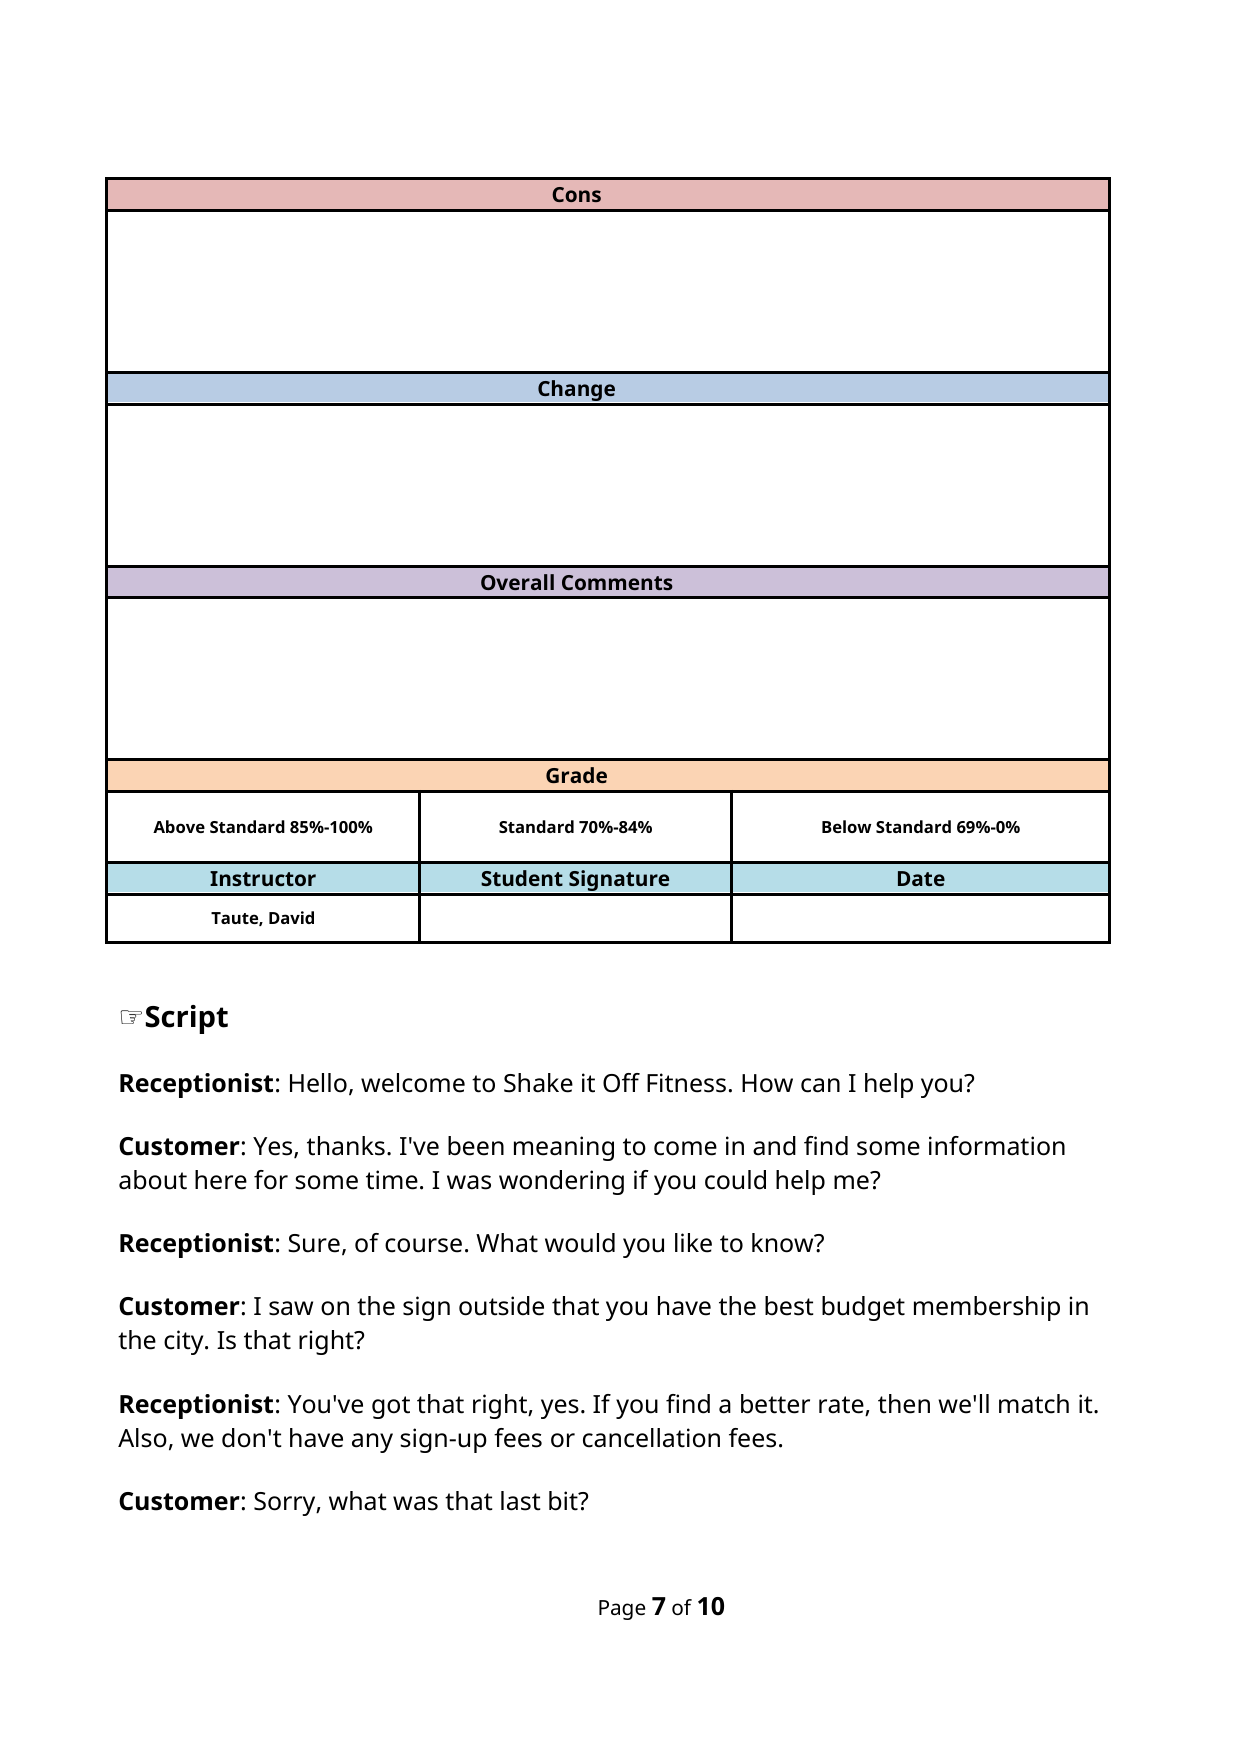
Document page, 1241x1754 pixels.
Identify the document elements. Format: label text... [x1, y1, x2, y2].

table_cell Date [733, 864, 1108, 892]
table_cell Above Standard 85%-100% [108, 793, 418, 861]
table_cell [108, 406, 1108, 564]
table_cell [108, 599, 1108, 758]
text Customer: Sorry, what was that last bit? [118, 1483, 1122, 1518]
text Receptionist: You've got that right, yes. If you find a better rate, then we'll match it. Also, we don't have any sign-up fees or cancellation fees. [118, 1386, 1122, 1454]
table_cell Taute, David [108, 896, 418, 941]
table_cell Instructor [108, 864, 418, 892]
text ☞Script [118, 996, 1122, 1036]
table_cell [108, 212, 1108, 371]
table_cell Standard 70%-84% [421, 793, 730, 861]
table_cell Overall Comments [108, 568, 1108, 596]
text Customer: Yes, thanks. I've been meaning to come in and find some information about here for some time. I was wondering if you could help me? [118, 1128, 1122, 1197]
text Customer: I saw on the sign outside that you have the best budget membership in the city. Is that right? [118, 1289, 1122, 1357]
table_cell [421, 896, 730, 941]
text Receptionist: Hello, welcome to Shake it Off Fitness. How can I help you? [118, 1065, 1122, 1099]
table_cell Cons [108, 180, 1108, 209]
table_cell Below Standard 69%-0% [733, 793, 1108, 861]
text Receptionist: Sure, of course. What would you like to know? [118, 1226, 1122, 1260]
table_cell Student Signature [421, 864, 730, 892]
table_cell Change [108, 374, 1108, 402]
table_cell [733, 896, 1108, 941]
table_cell Grade [108, 761, 1108, 790]
